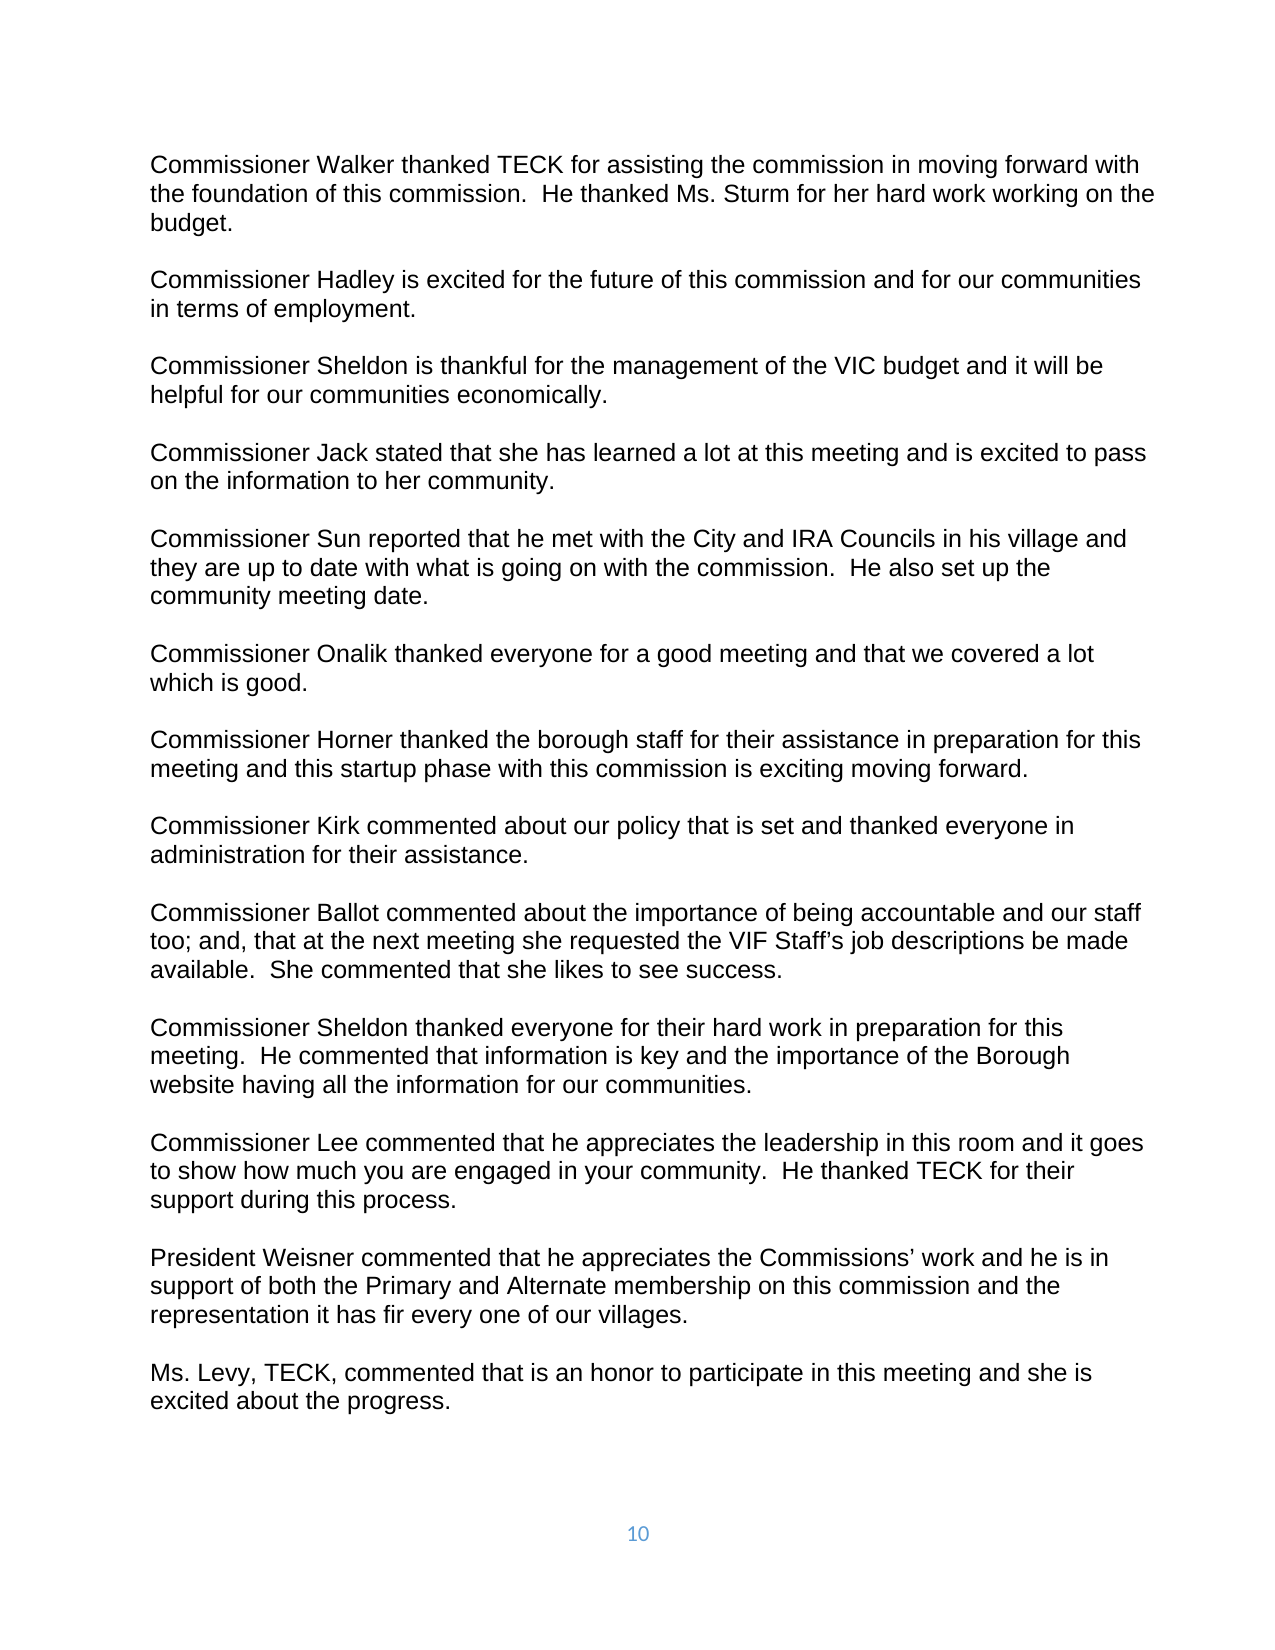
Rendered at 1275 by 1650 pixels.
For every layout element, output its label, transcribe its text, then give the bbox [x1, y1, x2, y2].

text Commissioner Sheldon is thankful for the management of the VIC budget and it will be helpful for our communities economically. [150, 351, 1162, 409]
text Commissioner Horner thanked the borough staff for their assistance in preparation for this meeting and this startup phase with this commission is exciting moving forward. [150, 725, 1162, 782]
text Commissioner Ballot commented about the importance of being accountable and our staff too; and, that at the next meeting she requested the VIF Staff’s job descriptions be made available. She commented that she likes to see success. [150, 897, 1162, 984]
text President Weisner commented that he appreciates the Commissions’ work and he is in support of both the Primary and Alternate membership on this commission and the representation it has fir every one of our villages. [150, 1242, 1162, 1329]
text Commissioner Lee commented that he appreciates the leadership in this room and it goes to show how much you are engaged in your community. He thanked TECK for their support during this process. [150, 1127, 1162, 1214]
text Commissioner Walker thanked TECK for assisting the commission in moving forward with the foundation of this commission. He thanked Ms. Sturm for her hard work working on the budget. [150, 150, 1162, 236]
text Commissioner Jack stated that she has learned a lot at this meeting and is excited to pass on the information to her community. [150, 437, 1162, 495]
text Commissioner Kirk commented about our policy that is set and thanked everyone in administration for their assistance. [150, 811, 1162, 869]
text Commissioner Sun reported that he met with the City and IRA Councils in his village and they are up to date with what is going on with the commission. He also set up the community meeting date. [150, 524, 1162, 610]
text Commissioner Sheldon thanked everyone for their hard work in preparation for this meeting. He commented that information is key and the importance of the Borough website having all the information for our communities. [150, 1012, 1162, 1099]
text Ms. Levy, TECK, commented that is an honor to participate in this meeting and she is excited about the progress. [150, 1357, 1162, 1415]
text Commissioner Onalik thanked everyone for a good meeting and that we covered a lot which is good. [150, 639, 1162, 696]
text Commissioner Hadley is excited for the future of this commission and for our communities in terms of employment. [150, 265, 1162, 322]
